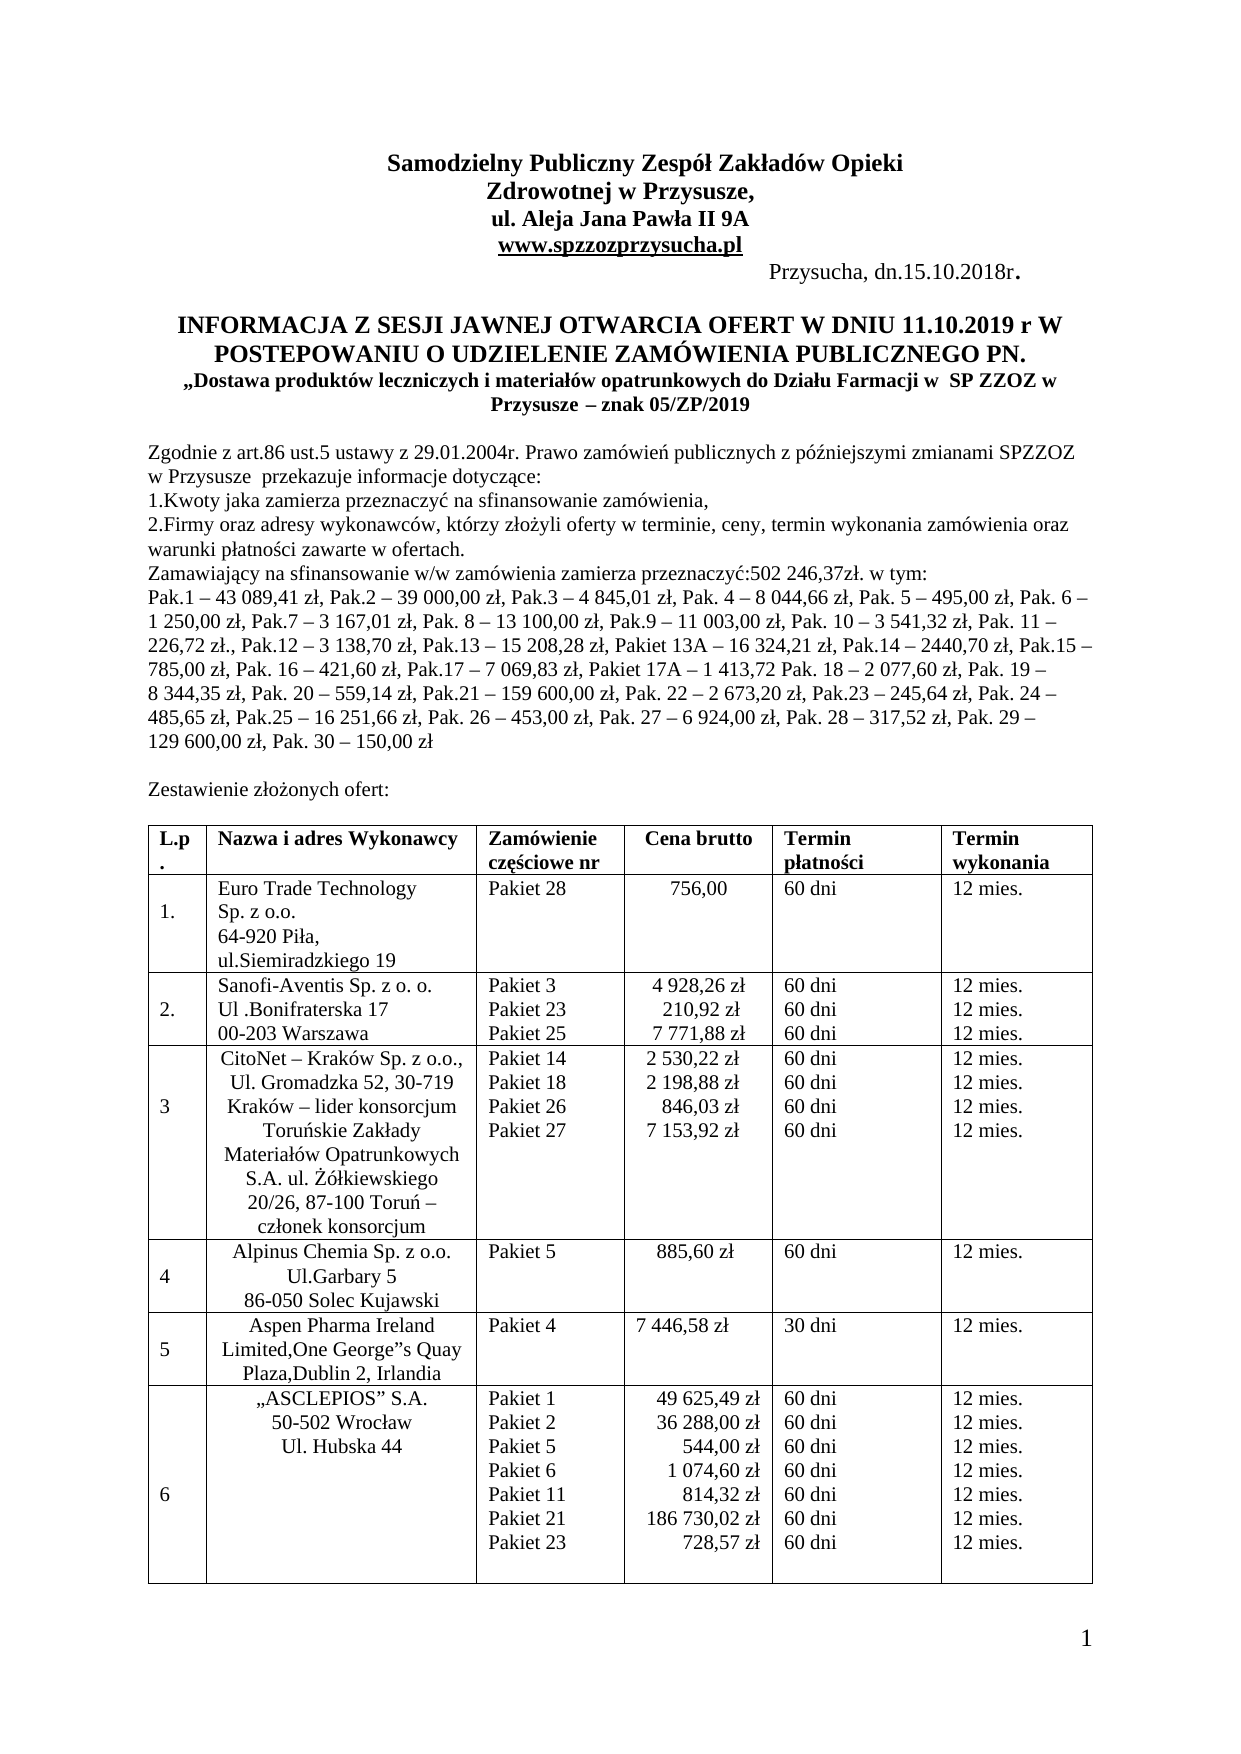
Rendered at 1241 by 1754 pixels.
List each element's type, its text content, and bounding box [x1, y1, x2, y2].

text Przysucha, dn.15.10.2018r. [148, 258, 1093, 284]
table_cell Pakiet 3 Pakiet 23 Pakiet 25 [477, 973, 624, 1045]
text Zdrowotnej w Przysusze, [148, 176, 1093, 205]
text 2.Firmy oraz adresy wykonawców, którzy złożyli oferty w terminie, ceny, termin wykonania zamówienia oraz warunki płatności zawarte w ofertach. [148, 512, 1093, 561]
table_cell CitoNet – Kraków Sp. z o.o., Ul. Gromadzka 52, 30-719 Kraków – lider konsorcjum Toruńskie Zakłady Materiałów Opatrunkowych S.A. ul. Żółkiewskiego 20/26, 87-100 Toruń – członek konsorcjum [207, 1046, 476, 1238]
table_cell 5 [149, 1313, 206, 1385]
table_cell Alpinus Chemia Sp. z o.o. Ul.Garbary 5 86-050 Solec Kujawski [207, 1240, 476, 1312]
table_cell Pakiet 4 [477, 1313, 624, 1385]
table_cell 60 dni 60 dni 60 dni 60 dni [773, 1046, 941, 1238]
table_cell 12 mies. 12 mies. 12 mies. 12 mies. [942, 1046, 1092, 1238]
table_header Nazwa i adres Wykonawcy [207, 826, 476, 874]
table_cell Pakiet 28 [477, 875, 624, 972]
table_cell 30 dni [773, 1313, 941, 1385]
text INFORMACJA Z SESJI JAWNEJ OTWARCIA OFERT W DNIU 11.10.2019 r W POSTEPOWANIU O UDZIELENIE ZAMÓWIENIA PUBLICZNEGO PN. [148, 311, 1093, 368]
text www.spzzozprzysucha.pl [148, 231, 1093, 258]
text Zestawienie złożonych ofert: [148, 777, 1093, 801]
table_cell 4 [149, 1240, 206, 1312]
text Zgodnie z art.86 ust.5 ustawy z 29.01.2004r. Prawo zamówień publicznych z późniejszymi zmianami SPZZOZ w Przysusze przekazuje informacje dotyczące: [148, 440, 1093, 488]
text Samodzielny Publiczny Zespół Zakładów Opieki [148, 148, 1093, 176]
table_cell 885,60 zł [625, 1240, 772, 1312]
table_cell Pakiet 14 Pakiet 18 Pakiet 26 Pakiet 27 [477, 1046, 624, 1238]
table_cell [207, 1386, 476, 1583]
table_header Termin wykonania [942, 826, 1092, 874]
table_cell 1. [149, 875, 206, 972]
table_cell 7 446,58 zł [625, 1313, 772, 1385]
text Pak.1 – 43 089,41 zł, Pak.2 – 39 000,00 zł, Pak.3 – 4 845,01 zł, Pak. 4 – 8 044,66 zł, Pak. 5 – 495,00 zł, Pak. 6 – 1 250,00 zł, Pak.7 – 3 167,01 zł, Pak. 8 – 13 100,00 zł, Pak.9 – 11 003,00 zł, Pak. 10 – 3 541,32 zł, Pak. 11 – 226,72 zł., Pak.12 – 3 138,70 zł, Pak.13 – 15 208,28 zł, Pakiet 13A – 16 324,21 zł, Pak.14 – 2440,70 zł, Pak.15 – 785,00 zł, Pak. 16 – 421,60 zł, Pak.17 – 7 069,83 zł, Pakiet 17A – 1 413,72 Pak. 18 – 2 077,60 zł, Pak. 19 – 8 344,35 zł, Pak. 20 – 559,14 zł, Pak.21 – 159 600,00 zł, Pak. 22 – 2 673,20 zł, Pak.23 – 245,64 zł, Pak. 24 – 485,65 zł, Pak.25 – 16 251,66 zł, Pak. 26 – 453,00 zł, Pak. 27 – 6 924,00 zł, Pak. 28 – 317,52 zł, Pak. 29 – 129 600,00 zł, Pak. 30 – 150,00 zł [148, 584, 1093, 753]
table_cell 6 [149, 1386, 206, 1583]
table_cell 12 mies. [942, 1240, 1092, 1312]
table_cell 3 [149, 1046, 206, 1238]
table_cell Pakiet 5 [477, 1240, 624, 1312]
table_header Termin płatności [773, 826, 941, 874]
table_header Cena brutto [625, 826, 772, 874]
table_cell 60 dni [773, 875, 941, 972]
table_cell Euro Trade Technology Sp. z o.o. 64-920 Piła, ul.Siemiradzkiego 19 [207, 875, 476, 972]
text Przysusze – znak 05/ZP/2019 [148, 392, 1093, 416]
text Zamawiający na sfinansowanie w/w zamówienia zamierza przeznaczyć:502 246,37zł. w tym: [148, 561, 1093, 584]
text „Dostawa produktów leczniczych i materiałów opatrunkowych do Działu Farmacji w SP ZZOZ w [148, 368, 1093, 392]
table_cell 4 928,26 zł 210,92 zł 7 771,88 zł [625, 973, 772, 1045]
table_cell 756,00 [625, 875, 772, 972]
table_cell 60 dni [773, 1240, 941, 1312]
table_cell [625, 1386, 772, 1583]
text 1.Kwoty jaka zamierza przeznaczyć na sfinansowanie zamówienia, [148, 488, 1093, 512]
table_header Zamówienie częściowe nr [477, 826, 624, 874]
table_header L.p. [149, 826, 206, 874]
table_cell Aspen Pharma Ireland Limited,One George”s Quay Plaza,Dublin 2, Irlandia [207, 1313, 476, 1385]
table_cell 60 dni 60 dni 60 dni [773, 973, 941, 1045]
text ul. Aleja Jana Pawła II 9A [148, 205, 1093, 231]
table_cell 12 mies. [942, 1313, 1092, 1385]
table_cell 2. [149, 973, 206, 1045]
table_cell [477, 1386, 624, 1583]
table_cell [942, 1386, 1092, 1583]
table_cell 12 mies. [942, 875, 1092, 972]
table_cell Sanofi-Aventis Sp. z o. o. Ul .Bonifraterska 17 00-203 Warszawa [207, 973, 476, 1045]
table_cell 2 530,22 zł 2 198,88 zł 846,03 zł 7 153,92 zł [625, 1046, 772, 1238]
table_cell 12 mies. 12 mies. 12 mies. [942, 973, 1092, 1045]
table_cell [773, 1386, 941, 1583]
